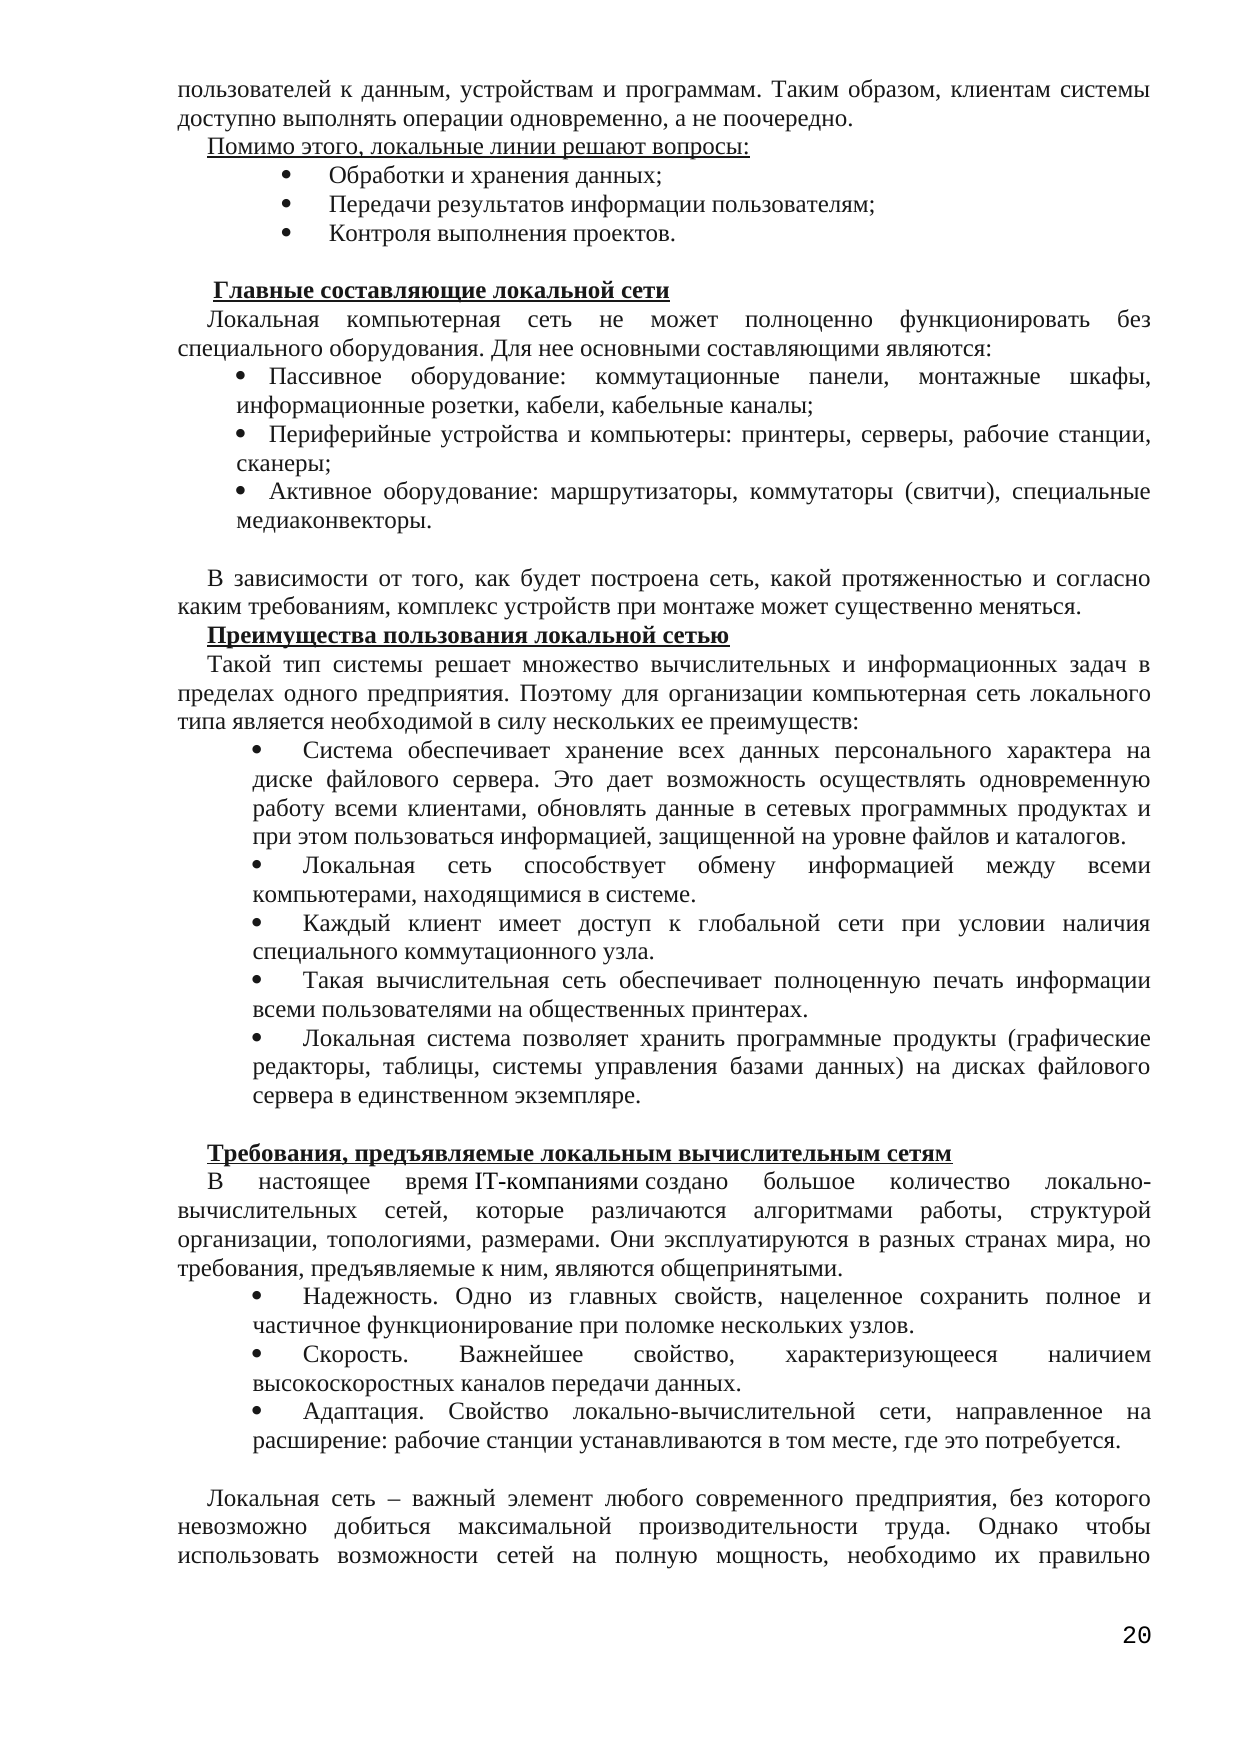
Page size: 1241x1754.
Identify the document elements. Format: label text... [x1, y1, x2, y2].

text Преимущества пользования локальной сетью [177, 620, 1152, 649]
text  Передачи результатов информации пользователям; [252, 189, 1152, 218]
text  Пассивное оборудование: коммутационные панели, монтажные шкафы, информационные розетки, кабели, кабельные каналы; [236, 361, 1152, 419]
text  Каждый клиент имеет доступ к глобальной сети при условии наличия специального коммутационного узла. [252, 908, 1152, 965]
text В зависимости от того, как будет построена сеть, какой протяженностью и согласно каким требованиям, комплекс устройств при монтаже может существенно меняться. [177, 563, 1152, 620]
text Такой тип системы решает множество вычислительных и информационных задач в пределах одного предприятия. Поэтому для организации компьютерная сеть локального типа является необходимой в силу нескольких ее преимуществ: [177, 649, 1152, 735]
text  Такая вычислительная сеть обеспечивает полноценную печать информации всеми пользователями на общественных принтерах. [252, 965, 1152, 1023]
text Требования, предъявляемые локальным вычислительным сетям [177, 1138, 1152, 1166]
text  Периферийные устройства и компьютеры: принтеры, серверы, рабочие станции, сканеры; [236, 419, 1152, 476]
text  Обработки и хранения данных; [252, 160, 1152, 189]
text  Активное оборудование: маршрутизаторы, коммутаторы (свитчи), специальные медиаконвекторы. [236, 476, 1152, 534]
text  Локальная система позволяет хранить программные продукты (графические редакторы, таблицы, системы управления базами данных) на дисках файлового сервера в единственном экземпляре. [252, 1023, 1152, 1109]
text Локальная компьютерная сеть не может полноценно функционировать без специального оборудования. Для нее основными составляющими являются: [177, 304, 1152, 361]
text  Контроля выполнения проектов. [252, 218, 1152, 246]
text  Надежность. Одно из главных свойств, нацеленное сохранить полное и частичное функционирование при поломке нескольких узлов. [252, 1281, 1152, 1339]
text Главные составляющие локальной сети [177, 275, 1152, 304]
text Помимо этого, локальные линии решают вопросы: [177, 131, 1152, 160]
text  Адаптация. Свойство локально-вычислительной сети, направленное на расширение: рабочие станции устанавливаются в том месте, где это потребуется. [252, 1396, 1152, 1454]
text  Скорость. Важнейшее свойство, характеризующееся наличием высокоскоростных каналов передачи данных. [252, 1339, 1152, 1396]
text  Система обеспечивает хранение всех данных персонального характера на диске файлового сервера. Это дает возможность осуществлять одновременную работу всеми клиентами, обновлять данные в сетевых программных продуктах и при этом пользоваться информацией, защищенной на уровне файлов и каталогов. [252, 735, 1152, 850]
text В настоящее время IT-компаниями создано большое количество локально-вычислительных сетей, которые различаются алгоритмами работы, структурой организации, топологиями, размерами. Они эксплуатируются в разных странах мира, но требования, предъявляемые к ним, являются общепринятыми. [177, 1166, 1152, 1281]
text  Локальная сеть способствует обмену информацией между всеми компьютерами, находящимися в системе. [252, 850, 1152, 908]
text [177, 1483, 1152, 1569]
